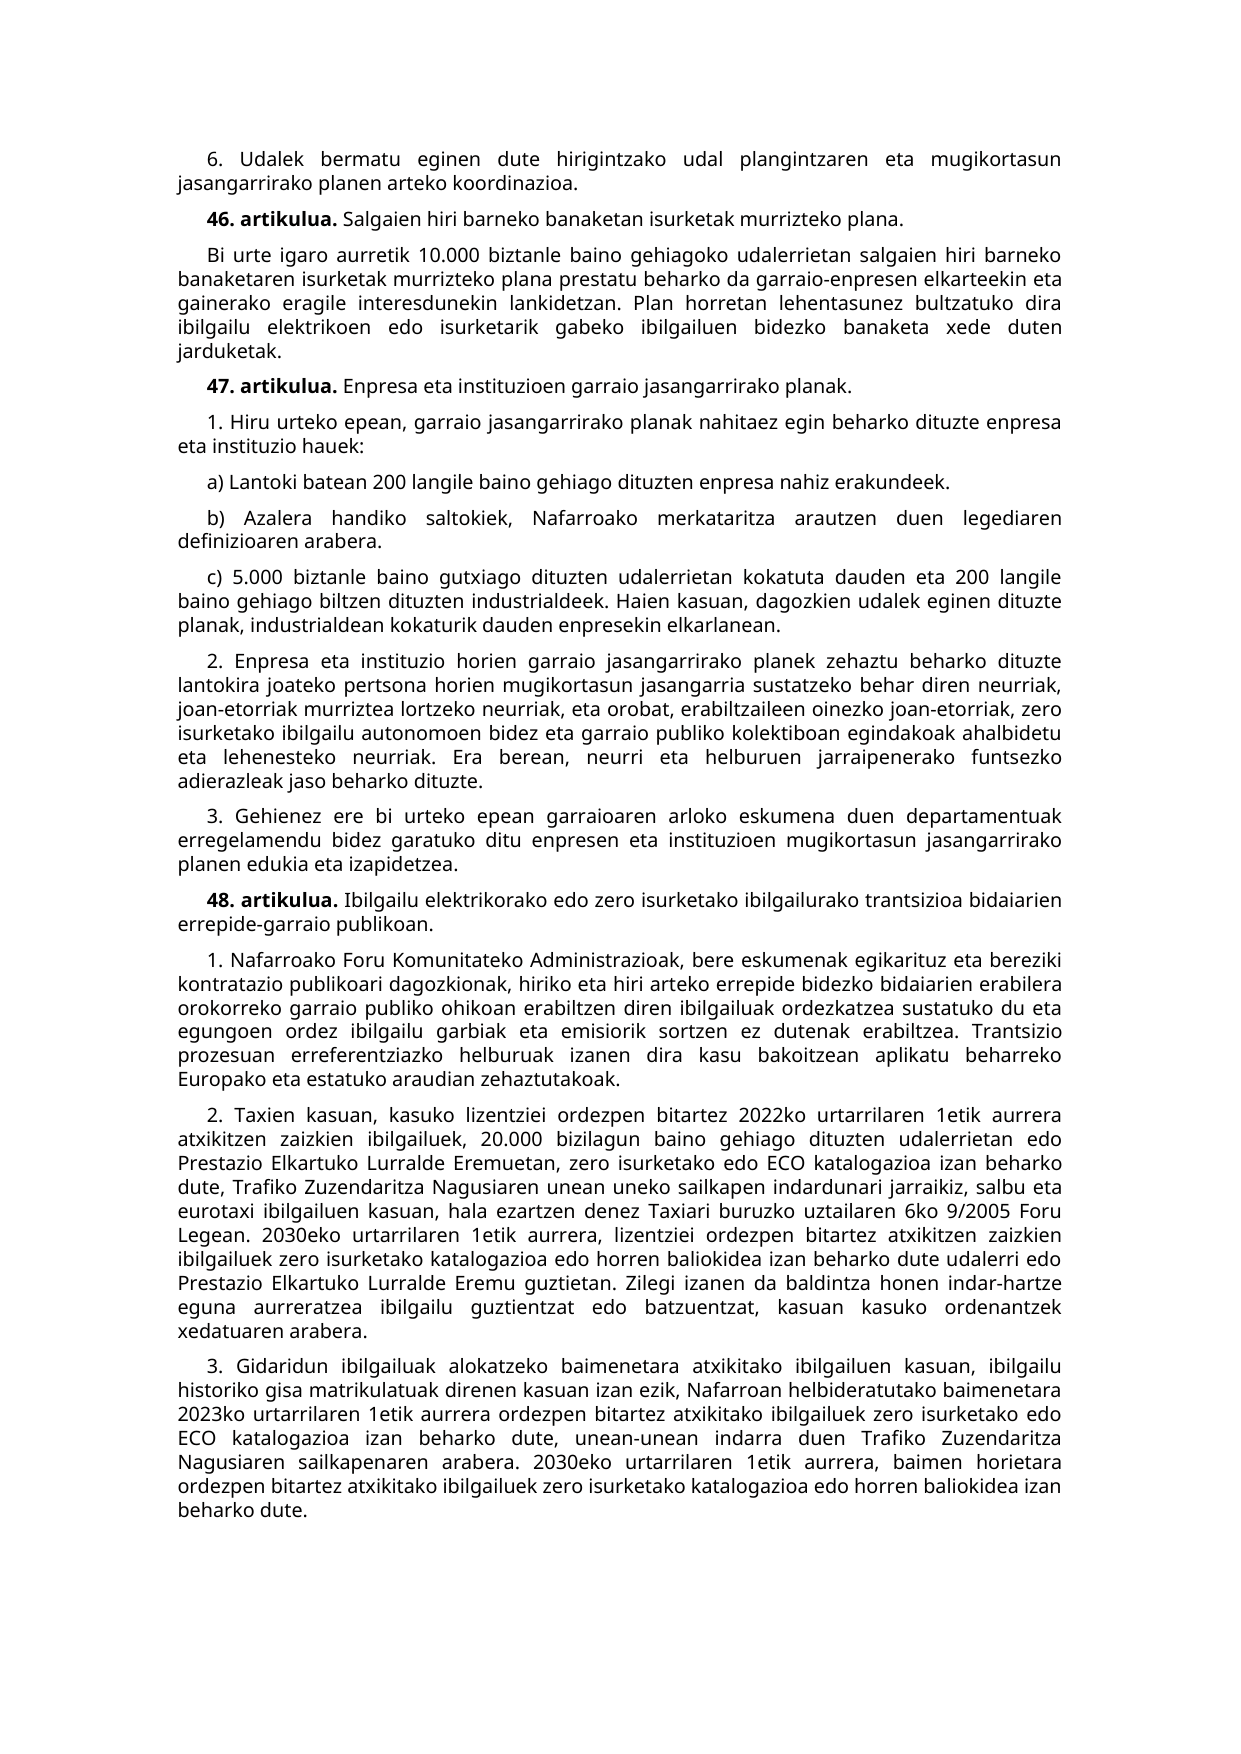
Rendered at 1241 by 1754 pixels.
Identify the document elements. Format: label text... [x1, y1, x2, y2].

text 2. Taxien kasuan, kasuko lizentziei ordezpen bitartez 2022ko urtarrilaren 1etik aurrera atxikitzen zaizkien ibilgailuek, 20.000 bizilagun baino gehiago dituzten udalerrietan edo Prestazio Elkartuko Lurralde Eremuetan, zero isurketako edo ECO katalogazioa izan beharko dute, Trafiko Zuzendaritza Nagusiaren unean uneko sailkapen indardunari jarraikiz, salbu eta eurotaxi ibilgailuen kasuan, hala ezartzen denez Taxiari buruzko uztailaren 6ko 9/2005 Foru Legean. 2030eko urtarrilaren 1etik aurrera, lizentziei ordezpen bitartez atxikitzen zaizkien ibilgailuek zero isurketako katalogazioa edo horren baliokidea izan beharko dute udalerri edo Prestazio Elkartuko Lurralde Eremu guztietan. Zilegi izanen da baldintza honen indar-hartze eguna aurreratzea ibilgailu guztientzat edo batzuentzat, kasuan kasuko ordenantzek xedatuaren arabera. [177, 1103, 1063, 1343]
text 3. Gehienez ere bi urteko epean garraioaren arloko eskumena duen departamentuak erregelamendu bidez garatuko ditu enpresen eta instituzioen mugikortasun jasangarrirako planen edukia eta izapidetzea. [177, 804, 1063, 876]
text a) Lantoki batean 200 langile baino gehiago dituzten enpresa nahiz erakundeek. [177, 470, 1063, 494]
text 6. Udalek bermatu eginen dute hirigintzako udal plangintzaren eta mugikortasun jasangarrirako planen arteko koordinazioa. [177, 148, 1063, 196]
text Bi urte igaro aurretik 10.000 biztanle baino gehiagoko udalerrietan salgaien hiri barneko banaketaren isurketak murrizteko plana prestatu beharko da garraio-enpresen elkarteekin eta gainerako eragile interesdunekin lankidetzan. Plan horretan lehentasunez bultzatuko dira ibilgailu elektrikoen edo isurketarik gabeko ibilgailuen bidezko banaketa xede duten jarduketak. [177, 243, 1063, 363]
text c) 5.000 biztanle baino gutxiago dituzten udalerrietan kokatuta dauden eta 200 langile baino gehiago biltzen dituzten industrialdeek. Haien kasuan, dagozkien udalek eginen dituzte planak, industrialdean kokaturik dauden enpresekin elkarlanean. [177, 565, 1063, 637]
text 3. Gidaridun ibilgailuak alokatzeko baimenetara atxikitako ibilgailuen kasuan, ibilgailu historiko gisa matrikulatuak direnen kasuan izan ezik, Nafarroan helbideratutako baimenetara 2023ko urtarrilaren 1etik aurrera ordezpen bitartez atxikitako ibilgailuek zero isurketako edo ECO katalogazioa izan beharko dute, unean-unean indarra duen Trafiko Zuzendaritza Nagusiaren sailkapenaren arabera. 2030eko urtarrilaren 1etik aurrera, baimen horietara ordezpen bitartez atxikitako ibilgailuek zero isurketako katalogazioa edo horren baliokidea izan beharko dute. [177, 1355, 1063, 1522]
text 48. artikulua. Ibilgailu elektrikorako edo zero isurketako ibilgailurako trantsizioa bidaiarien errepide-garraio publikoan. [177, 888, 1063, 936]
text 47. artikulua. Enpresa eta instituzioen garraio jasangarrirako planak. [177, 374, 1063, 398]
text b) Azalera handiko saltokiek, Nafarroako merkataritza arautzen duen legediaren definizioaren arabera. [177, 506, 1063, 554]
text 46. artikulua. Salgaien hiri barneko banaketan isurketak murrizteko plana. [177, 207, 1063, 231]
text 1. Hiru urteko epean, garraio jasangarrirako planak nahitaez egin beharko dituzte enpresa eta instituzio hauek: [177, 410, 1063, 458]
text 2. Enpresa eta instituzio horien garraio jasangarrirako planek zehaztu beharko dituzte lantokira joateko pertsona horien mugikortasun jasangarria sustatzeko behar diren neurriak, joan-etorriak murriztea lortzeko neurriak, eta orobat, erabiltzaileen oinezko joan-etorriak, zero isurketako ibilgailu autonomoen bidez eta garraio publiko kolektiboan egindakoak ahalbidetu eta lehenesteko neurriak. Era berean, neurri eta helburuen jarraipenerako funtsezko adierazleak jaso beharko dituzte. [177, 649, 1063, 793]
text 1. Nafarroako Foru Komunitateko Administrazioak, bere eskumenak egikarituz eta bereziki kontratazio publikoari dagozkionak, hiriko eta hiri arteko errepide bidezko bidaiarien erabilera orokorreko garraio publiko ohikoan erabiltzen diren ibilgailuak ordezkatzea sustatuko du eta egungoen ordez ibilgailu garbiak eta emisiorik sortzen ez dutenak erabiltzea. Trantsizio prozesuan erreferentziazko helburuak izanen dira kasu bakoitzean aplikatu beharreko Europako eta estatuko araudian zehaztutakoak. [177, 948, 1063, 1092]
